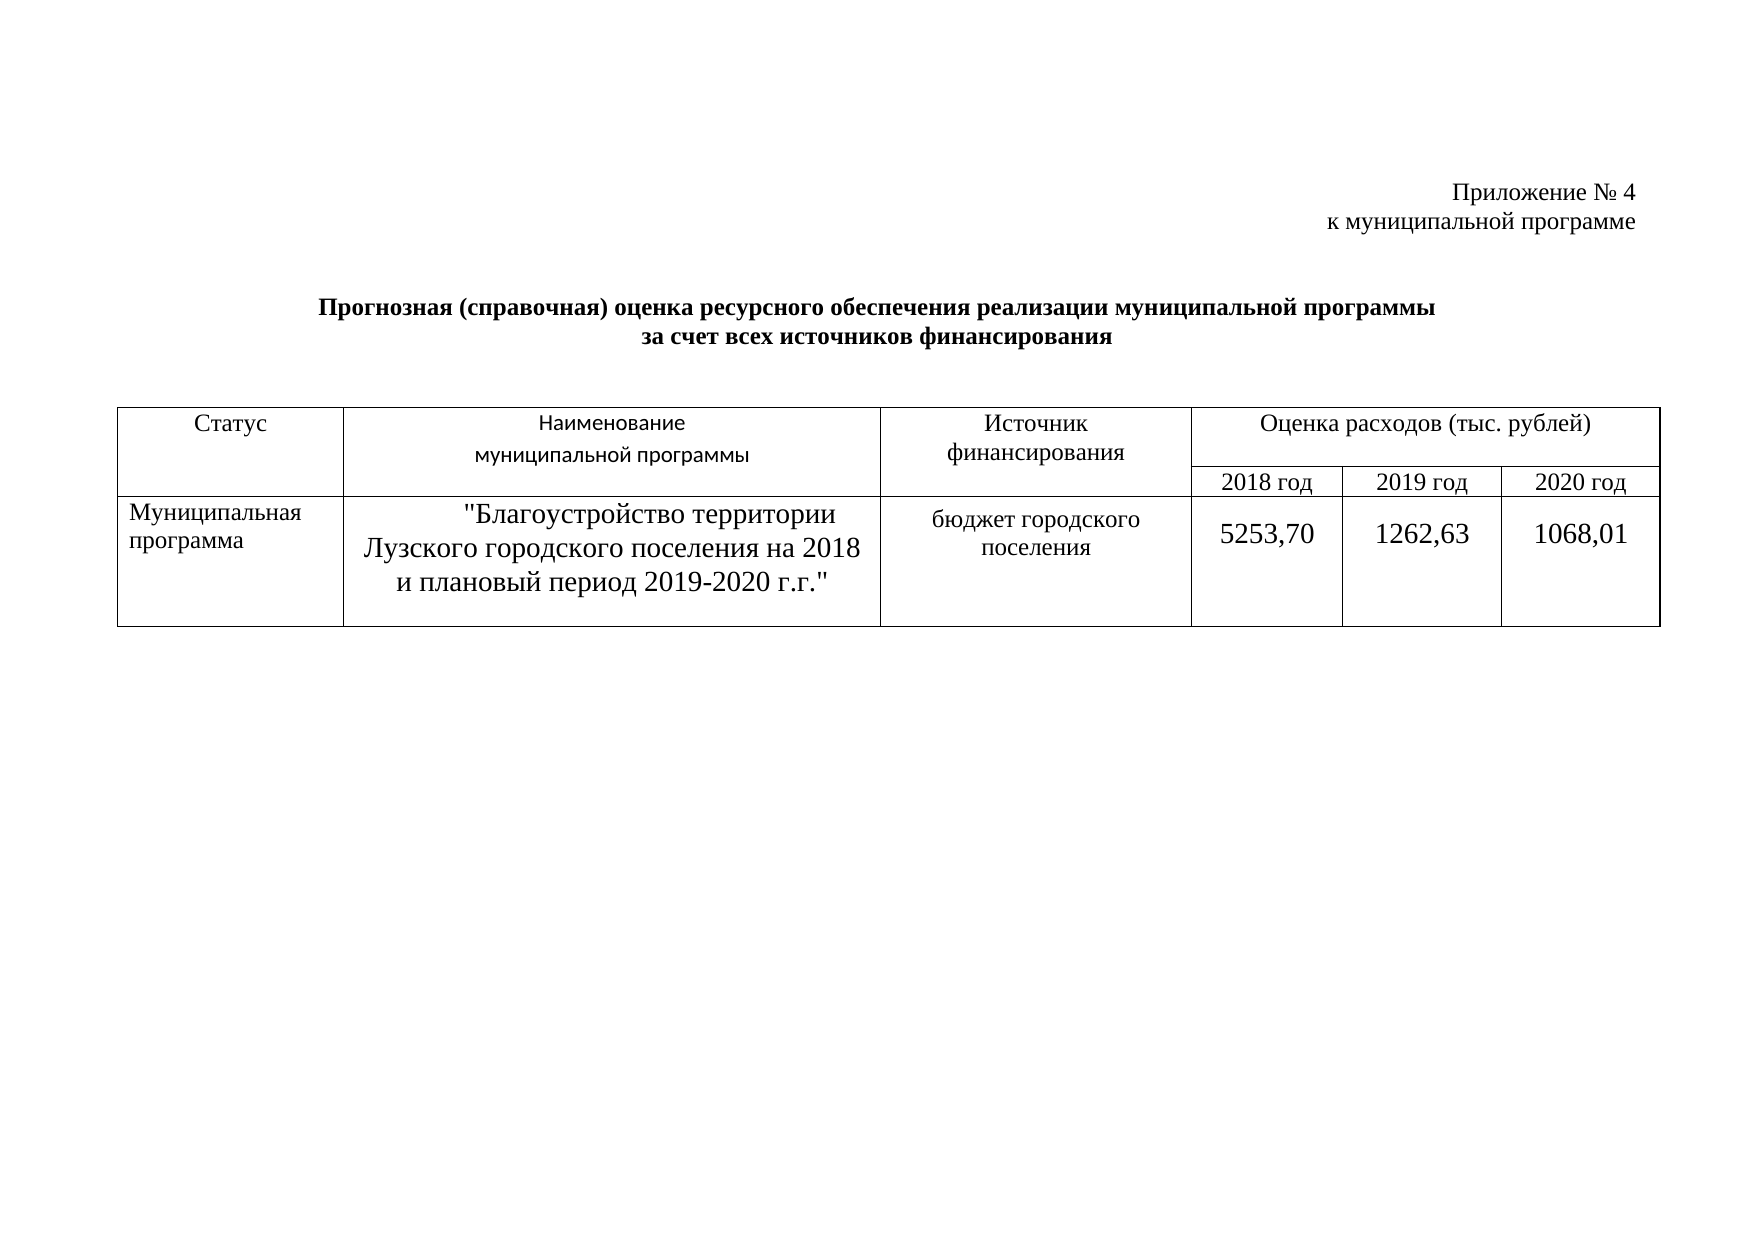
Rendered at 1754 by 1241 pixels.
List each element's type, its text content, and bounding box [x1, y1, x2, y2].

text за счет всех источников финансирования [118, 321, 1636, 350]
text к муниципальной программе [1224, 206, 1636, 235]
table_cell 2020 год [1502, 467, 1659, 496]
table_cell "Благоустройство территории Лузского городского поселения на 2018 и плановый период 2019-.г." [344, 497, 880, 626]
text Прогнозная (справочная) оценка ресурсного обеспечения реализации муниципальной программы [118, 292, 1636, 321]
table_header Оценка расходов (тыс. рублей) [1192, 408, 1659, 466]
table_cell бюджет городского поселения [881, 497, 1191, 626]
table_cell Муниципальная программа [118, 497, 343, 626]
table_header Источник финансирования [881, 408, 1191, 496]
table_header Наименование муниципальной программы [344, 408, 880, 496]
text Приложение № 4 [1224, 177, 1636, 206]
table_cell 2019 год [1343, 467, 1501, 496]
table_cell 1068,01 [1502, 497, 1659, 626]
table_header Статус [118, 408, 343, 496]
table_cell 2018 год [1192, 467, 1342, 496]
table_cell 1262,63 [1343, 497, 1501, 626]
table_cell 5253,70 [1192, 497, 1342, 626]
